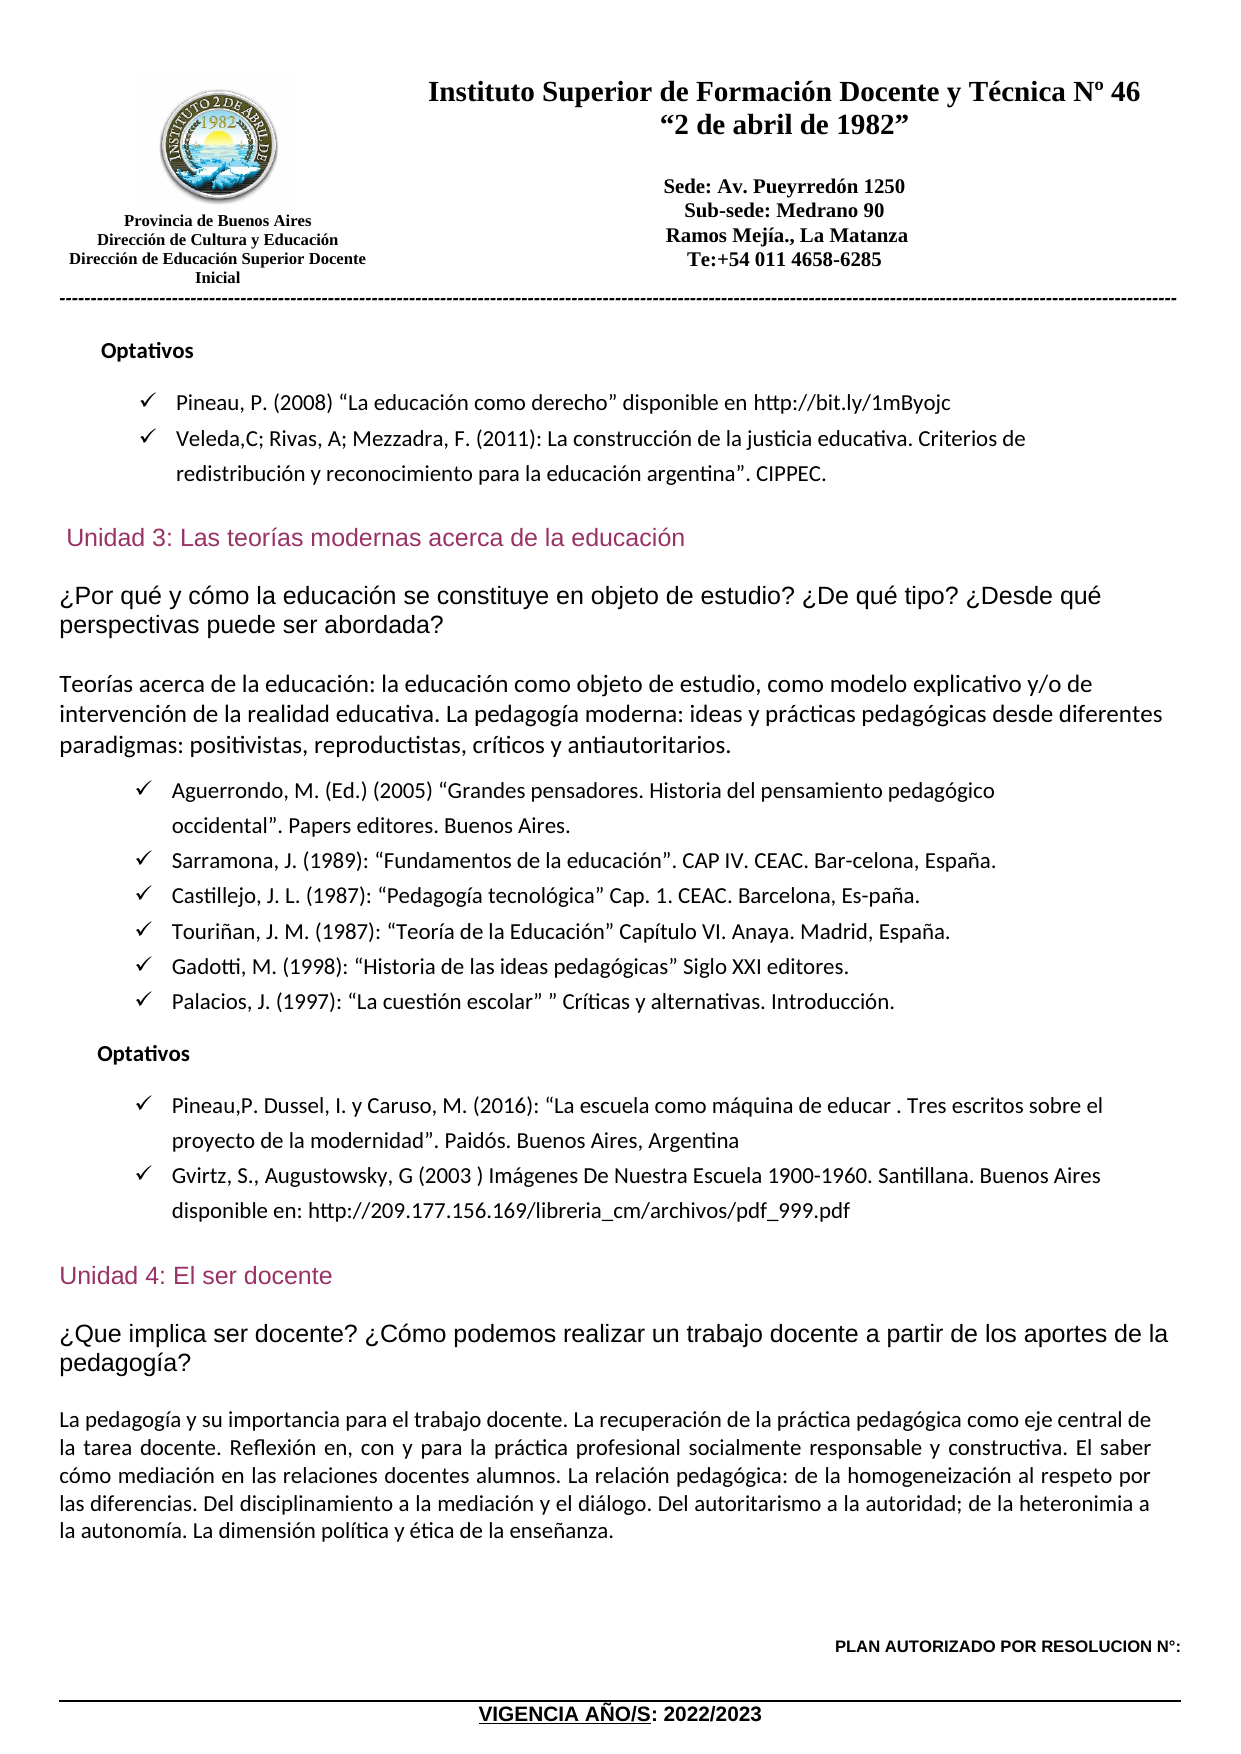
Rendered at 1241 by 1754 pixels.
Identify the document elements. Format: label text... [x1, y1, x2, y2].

picture [140, 73, 297, 216]
list Castillejo, J. L. (1987): “Pedagogía tecnológica” Cap. 1. CEAC. Barcelona, Es-paña. [134, 882, 1112, 910]
list Touriñan, J. M. (1987): “Teoría de la Educación” Capítulo VI. Anaya. Madrid, España. [134, 917, 1112, 945]
text Teorías acerca de la educación: la educación como objeto de estudio, como modelo explicativo y/o de intervención de la realidad educativa. La pedagogía moderna: ideas y prácticas pedagógicas desde diferentes paradigmas: positivistas, reproductistas, críticos y antiautoritarios. [59, 668, 1181, 759]
text La pedagogía y su importancia para el trabajo docente. La recuperación de la práctica pedagógica como eje central de la tarea docente. Reflexión en, con y para la práctica profesional socialmente responsable y constructiva. El saber cómo mediación en las relaciones docentes alumnos. La relación pedagógica: de la homogeneización al respeto por las diferencias. Del disciplinamiento a la mediación y el diálogo. Del autoritarismo a la autoridad; de la heteronimia a la autonomía. La dimensión política y ética de la enseñanza. [59, 1406, 1153, 1544]
text Unidad 4: El ser docente [59, 1261, 1181, 1290]
list Gadotti, M. (1998): “Historia de las ideas pedagógicas” Siglo XXI editores. [134, 952, 1112, 980]
text Optativos [97, 1039, 1112, 1067]
list Aguerrondo, M. (Ed.) (2005) “Grandes pensadores. Historia del pensamiento pedagógico occidental”. Papers editores. Buenos Aires. [134, 776, 1112, 839]
text ¿Que implica ser docente? ¿Cómo podemos realizar un trabajo docente a partir de los aportes de la pedagogía? [59, 1319, 1181, 1376]
list Palacios, J. (1997): “La cuestión escolar” ” Críticas y alternativas. Introducción. [134, 987, 1112, 1015]
list Gvirtz, S., Augustowsky, G (2003 ) Imágenes De Nuestra Escuela 1900-1960. Santillana. Buenos Aires disponible en: http://209.177.156.169/libreria_cm/archivos/pdf_999.pdf [134, 1161, 1112, 1225]
text Optativos [101, 337, 1112, 364]
text ¿Por qué y cómo la educación se constituye en objeto de estudio? ¿De qué tipo? ¿Desde qué perspectivas puede ser abordada? [59, 581, 1181, 639]
text Unidad 3: Las teorías modernas acerca de la educación [59, 523, 1181, 552]
list Pineau, P. (2008) “La educación como derecho” disponible en http://bit.ly/1mByojc [138, 388, 1112, 416]
list Pineau,P. Dussel, I. y Caruso, M. (2016): “La escuela como máquina de educar . Tres escritos sobre el proyecto de la modernidad”. Paidós. Buenos Aires, Argentina [134, 1091, 1112, 1154]
list Sarramona, J. (1989): “Fundamentos de la educación”. CAP IV. CEAC. Bar-celona, España. [134, 846, 1112, 874]
list Veleda,C; Rivas, A; Mezzadra, F. (2011): La construcción de la justicia educativa. Criterios de redistribución y reconocimiento para la educación argentina”. CIPPEC. [138, 424, 1112, 487]
